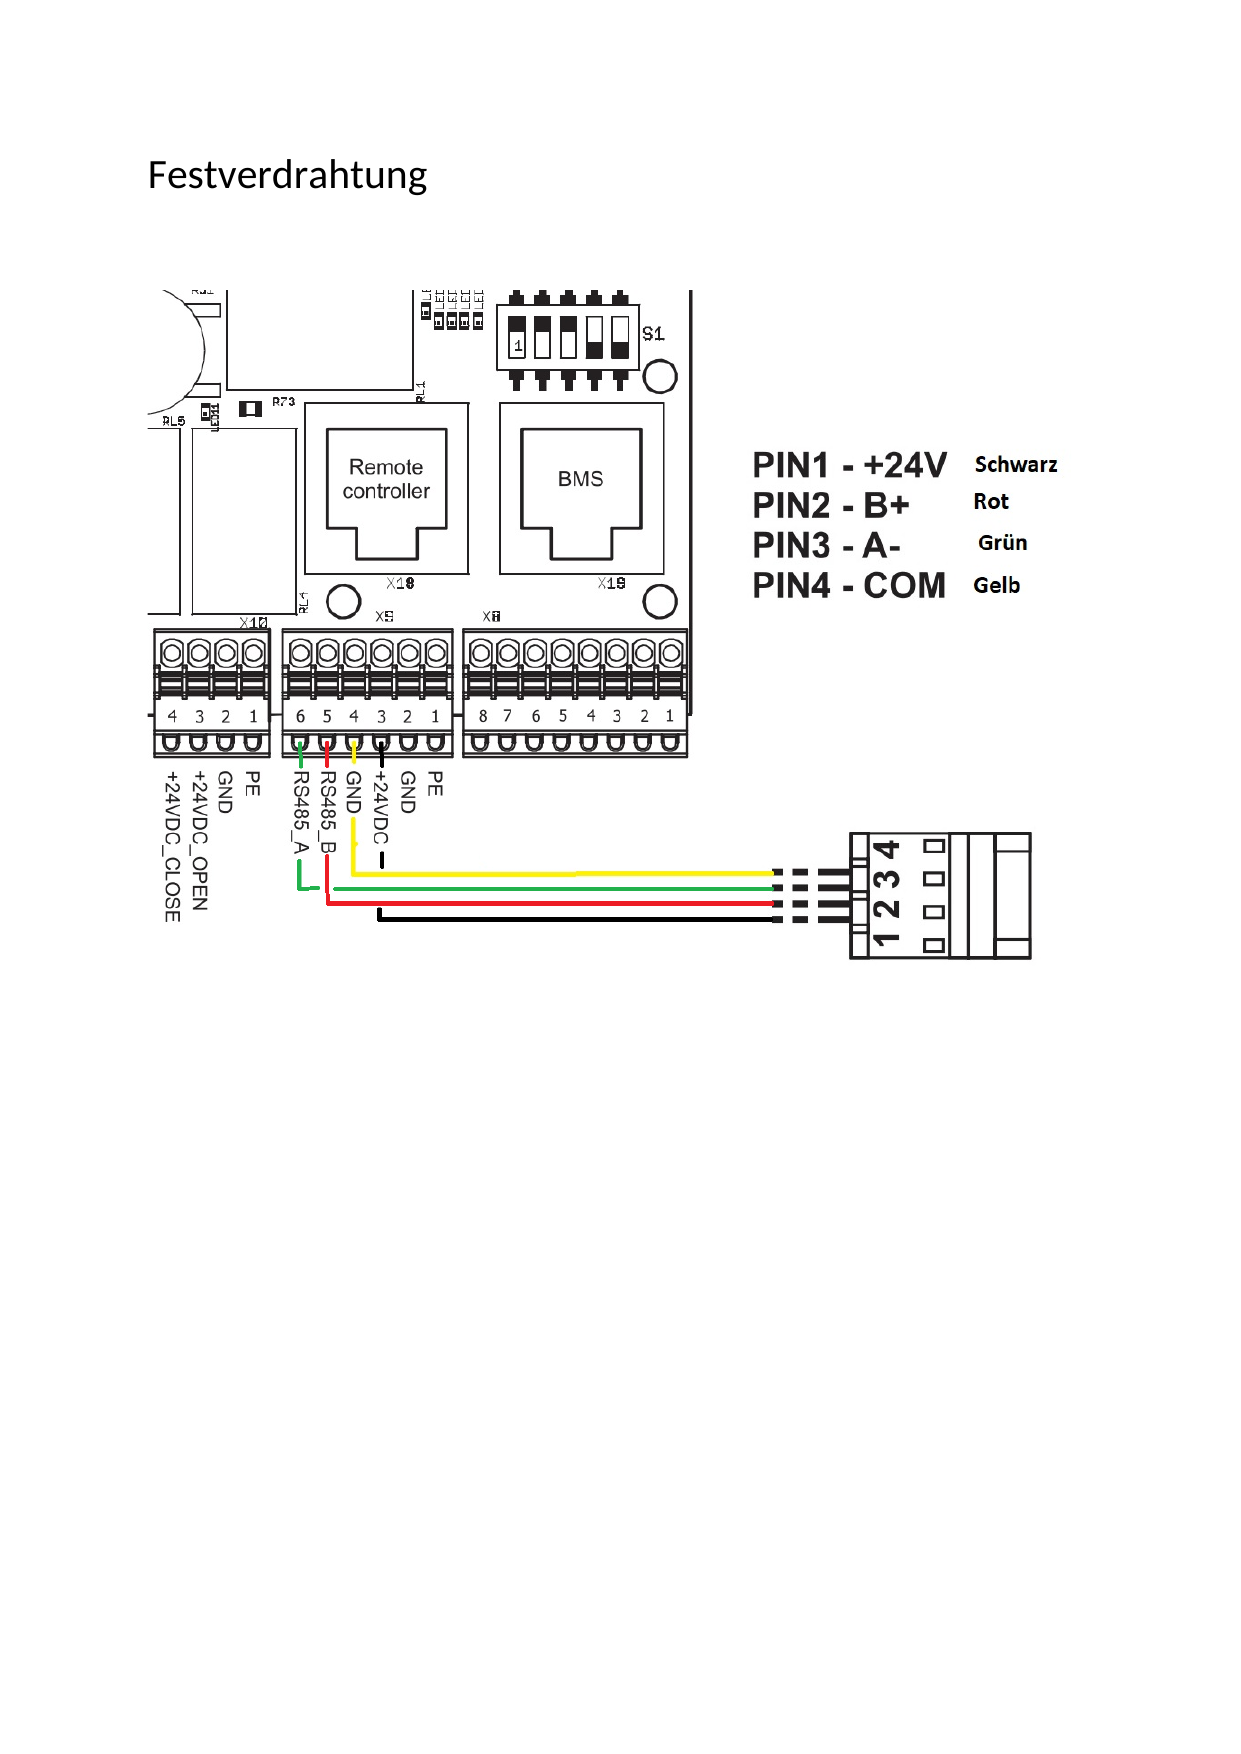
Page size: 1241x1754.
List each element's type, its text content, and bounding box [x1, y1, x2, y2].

picture [147, 290, 1092, 990]
text Festverdrahtung [148, 148, 1093, 198]
